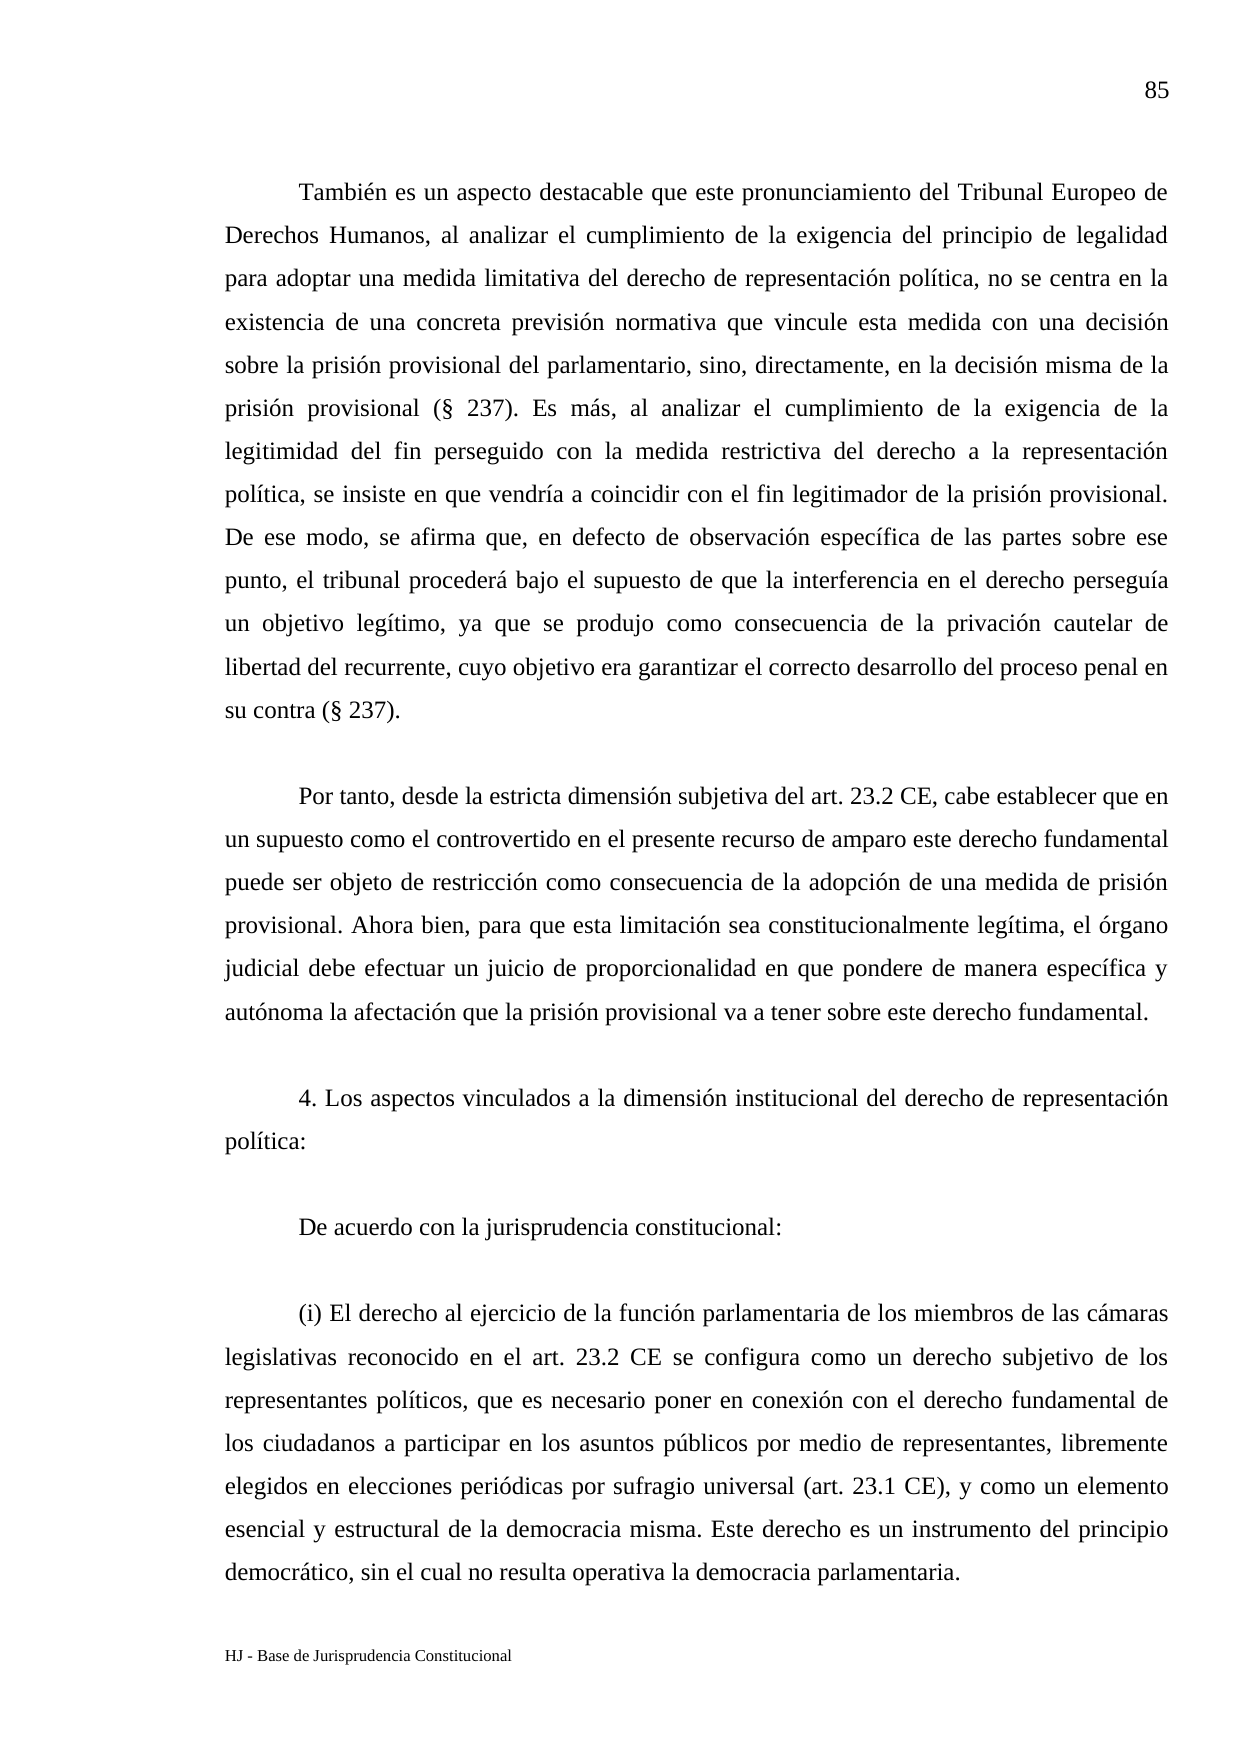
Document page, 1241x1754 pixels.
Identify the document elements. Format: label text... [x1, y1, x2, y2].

text De acuerdo con la jurisprudencia constitucional: [224, 1212, 1169, 1241]
text Por tanto, desde la estricta dimensión subjetiva del art. 23.2 CE, cabe establecer que en un supuesto como el controvertido en el presente recurso de amparo este derecho fundamental puede ser objeto de restricción como consecuencia de la adopción de una medida de prisión provisional. Ahora bien, para que esta limitación sea constitucionalmente legítima, el órgano judicial debe efectuar un juicio de proporcionalidad en que pondere de manera específica y autónoma la afectación que la prisión provisional va a tener sobre este derecho fundamental. [224, 781, 1169, 1025]
text (i) El derecho al ejercicio de la función parlamentaria de los miembros de las cámaras legislativas reconocido en el art. 23.2 CE se configura como un derecho subjetivo de los representantes políticos, que es necesario poner en conexión con el derecho fundamental de los ciudadanos a participar en los asuntos públicos por medio de representantes, libremente elegidos en elecciones periódicas por sufragio universal (art. 23.1 CE), y como un elemento esencial y estructural de la democracia misma. Este derecho es un instrumento del principio democrático, sin el cual no resulta operativa la democracia parlamentaria. [224, 1298, 1169, 1586]
text 4. Los aspectos vinculados a la dimensión institucional del derecho de representación política: [224, 1083, 1169, 1155]
text También es un aspecto destacable que este pronunciamiento del Tribunal Europeo de Derechos Humanos, al analizar el cumplimiento de la exigencia del principio de legalidad para adoptar una medida limitativa del derecho de representación política, no se centra en la existencia de una concreta previsión normativa que vincule esta medida con una decisión sobre la prisión provisional del parlamentario, sino, directamente, en la decisión misma de la prisión provisional (§ 237). Es más, al analizar el cumplimiento de la exigencia de la legitimidad del fin perseguido con la medida restrictiva del derecho a la representación política, se insiste en que vendría a coincidir con el fin legitimador de la prisión provisional. De ese modo, se afirma que, en defecto de observación específica de las partes sobre ese punto, el tribunal procederá bajo el supuesto de que la interferencia en el derecho perseguía un objetivo legítimo, ya que se produjo como consecuencia de la privación cautelar de libertad del recurrente, cuyo objetivo era garantizar el correcto desarrollo del proceso penal en su contra (§ 237). [224, 177, 1169, 723]
